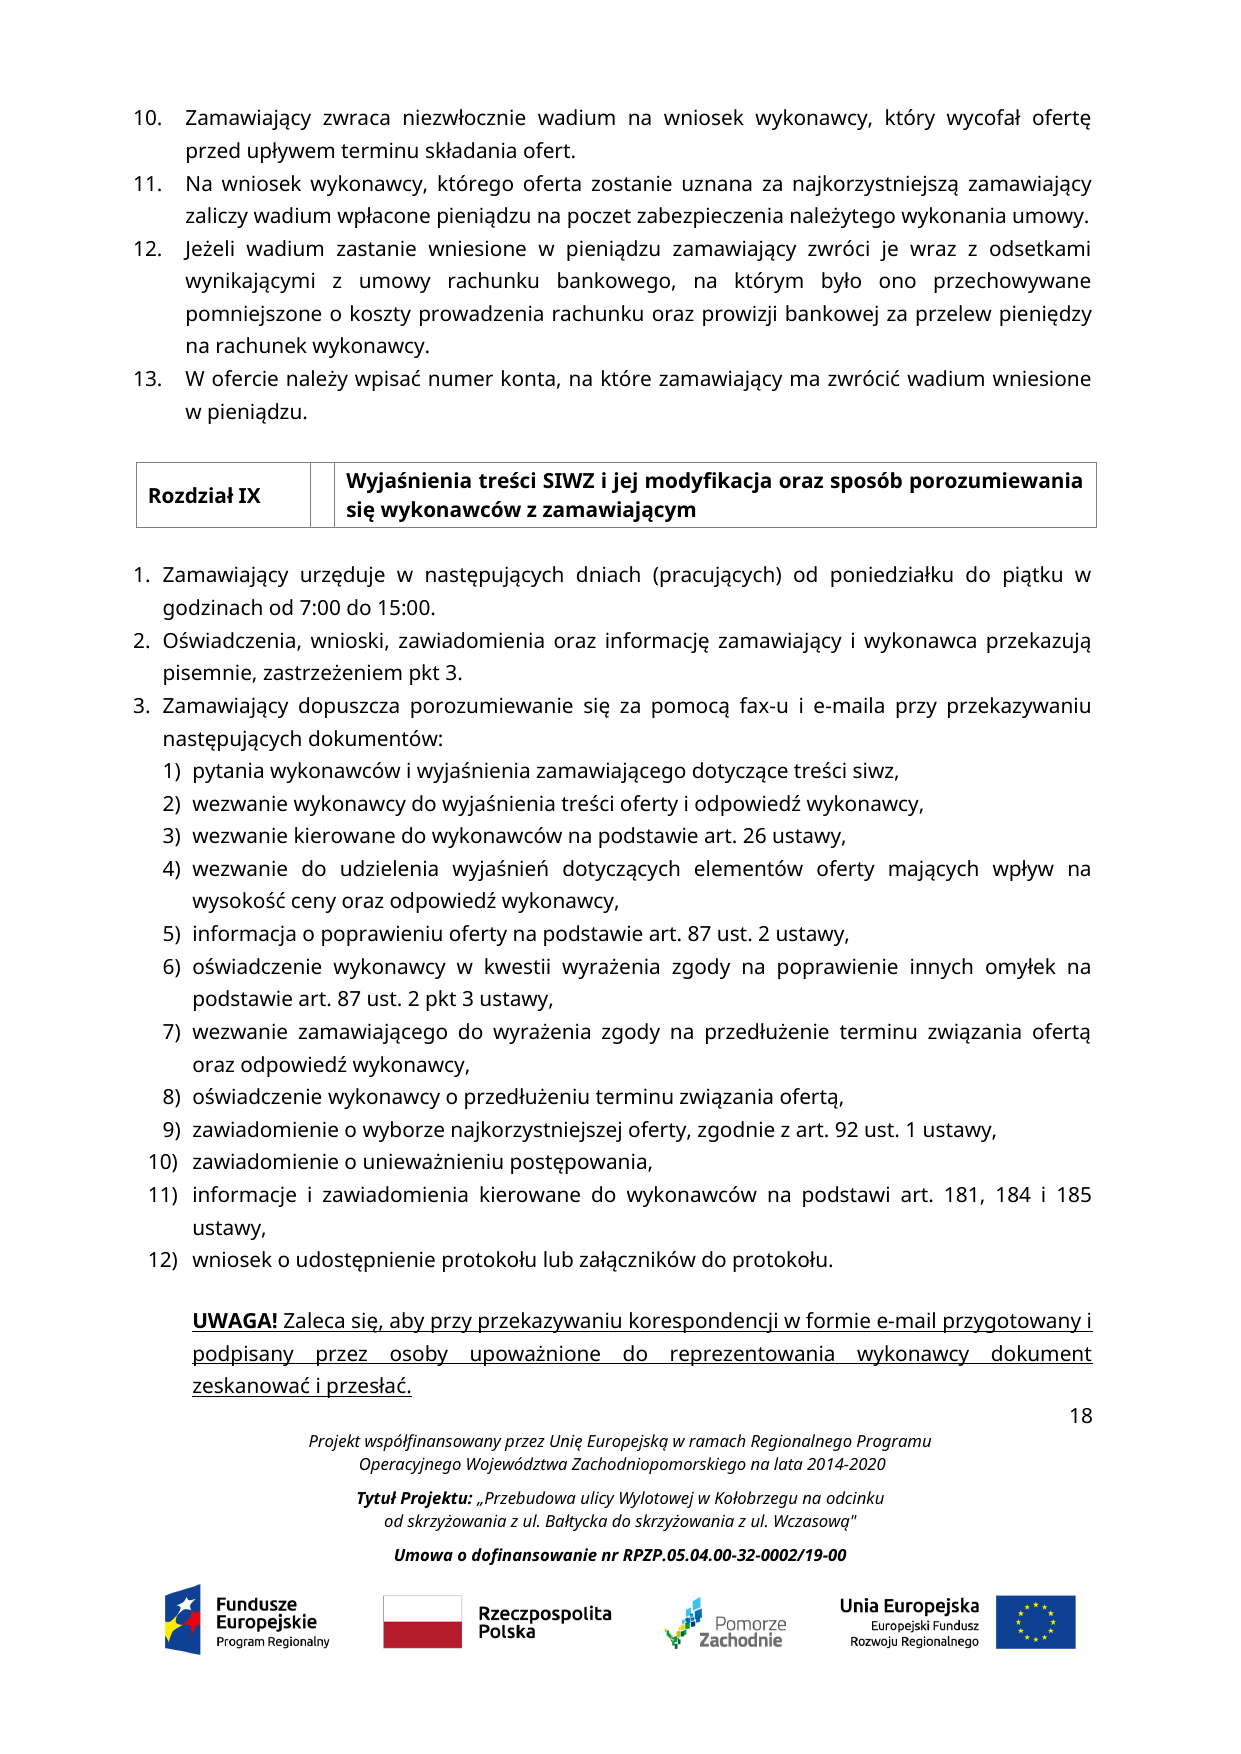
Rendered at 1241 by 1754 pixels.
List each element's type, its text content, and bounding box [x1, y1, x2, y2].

list UWAGA! Zaleca się, aby przy przekazywaniu korespondencji w formie e-mail przygotowany i podpisany przez osoby upoważnione do reprezentowania wykonawcy dokument zeskanować i przesłać. [192, 1332, 1093, 1363]
list pytania wykonawców i wyjaśnienia zamawiającego dotyczące treści siwz, [162, 756, 1093, 785]
list UWAGA! Zaleca się, aby przy przekazywaniu korespondencji w formie e-mail przygotowany i podpisany przez osoby upoważnione do reprezentowania wykonawcy dokument zeskanować i przesłać. [192, 1364, 1093, 1400]
table_header Rozdział IX [137, 463, 310, 527]
list oświadczenie wykonawcy w kwestii wyrażenia zgody na poprawienie innych omyłek na podstawie art. 87 ust. 2 pkt 3 ustawy, [162, 952, 1093, 1013]
list Oświadczenia, wnioski, zawiadomienia oraz informację zamawiający i wykonawca przekazują pisemnie, zastrzeżeniem pkt 3. [133, 626, 1093, 687]
list Na wniosek wykonawcy, którego oferta zostanie uznana za najkorzystniejszą zamawiający zaliczy wadium wpłacone pieniądzu na poczet zabezpieczenia należytego wykonania umowy. [133, 169, 1093, 230]
list Zamawiający urzęduje w następujących dniach (pracujących) od poniedziałku do piątku w godzinach od 7:00 do 15:00. [133, 561, 1093, 622]
list wezwanie wykonawcy do wyjaśnienia treści oferty i odpowiedź wykonawcy, [162, 789, 1093, 817]
list wezwanie kierowane do wykonawców na podstawie art. 26 ustawy, [162, 821, 1093, 850]
list Jeżeli wadium zastanie wniesione w pieniądzu zamawiający zwróci je wraz z odsetkami wynikającymi z umowy rachunku bankowego, na którym było ono przechowywane pomniejszone o koszty prowadzenia rachunku oraz prowizji bankowej za przelew pieniędzy na rachunek wykonawcy. [133, 234, 1093, 360]
list informacje i zawiadomienia kierowane do wykonawców na podstawi art. 181, 184 i 185 ustawy, [148, 1180, 1093, 1241]
table_header [311, 463, 334, 527]
list zawiadomienie o wyborze najkorzystniejszej oferty, zgodnie z art. 92 ust. 1 ustawy, [162, 1115, 1093, 1143]
list wezwanie zamawiającego do wyrażenia zgody na przedłużenie terminu związania ofertą oraz odpowiedź wykonawcy, [162, 1017, 1093, 1078]
list wniosek o udostępnienie protokołu lub załączników do protokołu. [148, 1245, 1093, 1274]
list zawiadomienie o unieważnieniu postępowania, [148, 1147, 1093, 1176]
table_header Wyjaśnienia treści SIWZ i jej modyfikacja oraz sposób porozumiewania się wykonawców z zamawiającym [335, 463, 1096, 527]
list informacja o poprawieniu oferty na podstawie art. 87 ust. 2 ustawy, [162, 919, 1093, 948]
picture [147, 1566, 1093, 1672]
list Zamawiający dopuszcza porozumiewanie się za pomocą fax-u i e-maila przy przekazywaniu następujących dokumentów: [133, 691, 1093, 752]
list Zamawiający zwraca niezwłocznie wadium na wniosek wykonawcy, który wycofał ofertę przed upływem terminu składania ofert. [133, 103, 1093, 164]
list oświadczenie wykonawcy o przedłużeniu terminu związania ofertą, [162, 1082, 1093, 1111]
list wezwanie do udzielenia wyjaśnień dotyczących elementów oferty mających wpływ na wysokość ceny oraz odpowiedź wykonawcy, [162, 854, 1093, 915]
list W ofercie należy wpisać numer konta, na które zamawiający ma zwrócić wadium wniesione w pieniądzu. [133, 364, 1093, 425]
list UWAGA! Zaleca się, aby przy przekazywaniu korespondencji w formie e-mail przygotowany i podpisany przez osoby upoważnione do reprezentowania wykonawcy dokument zeskanować i przesłać. [192, 1306, 1093, 1331]
